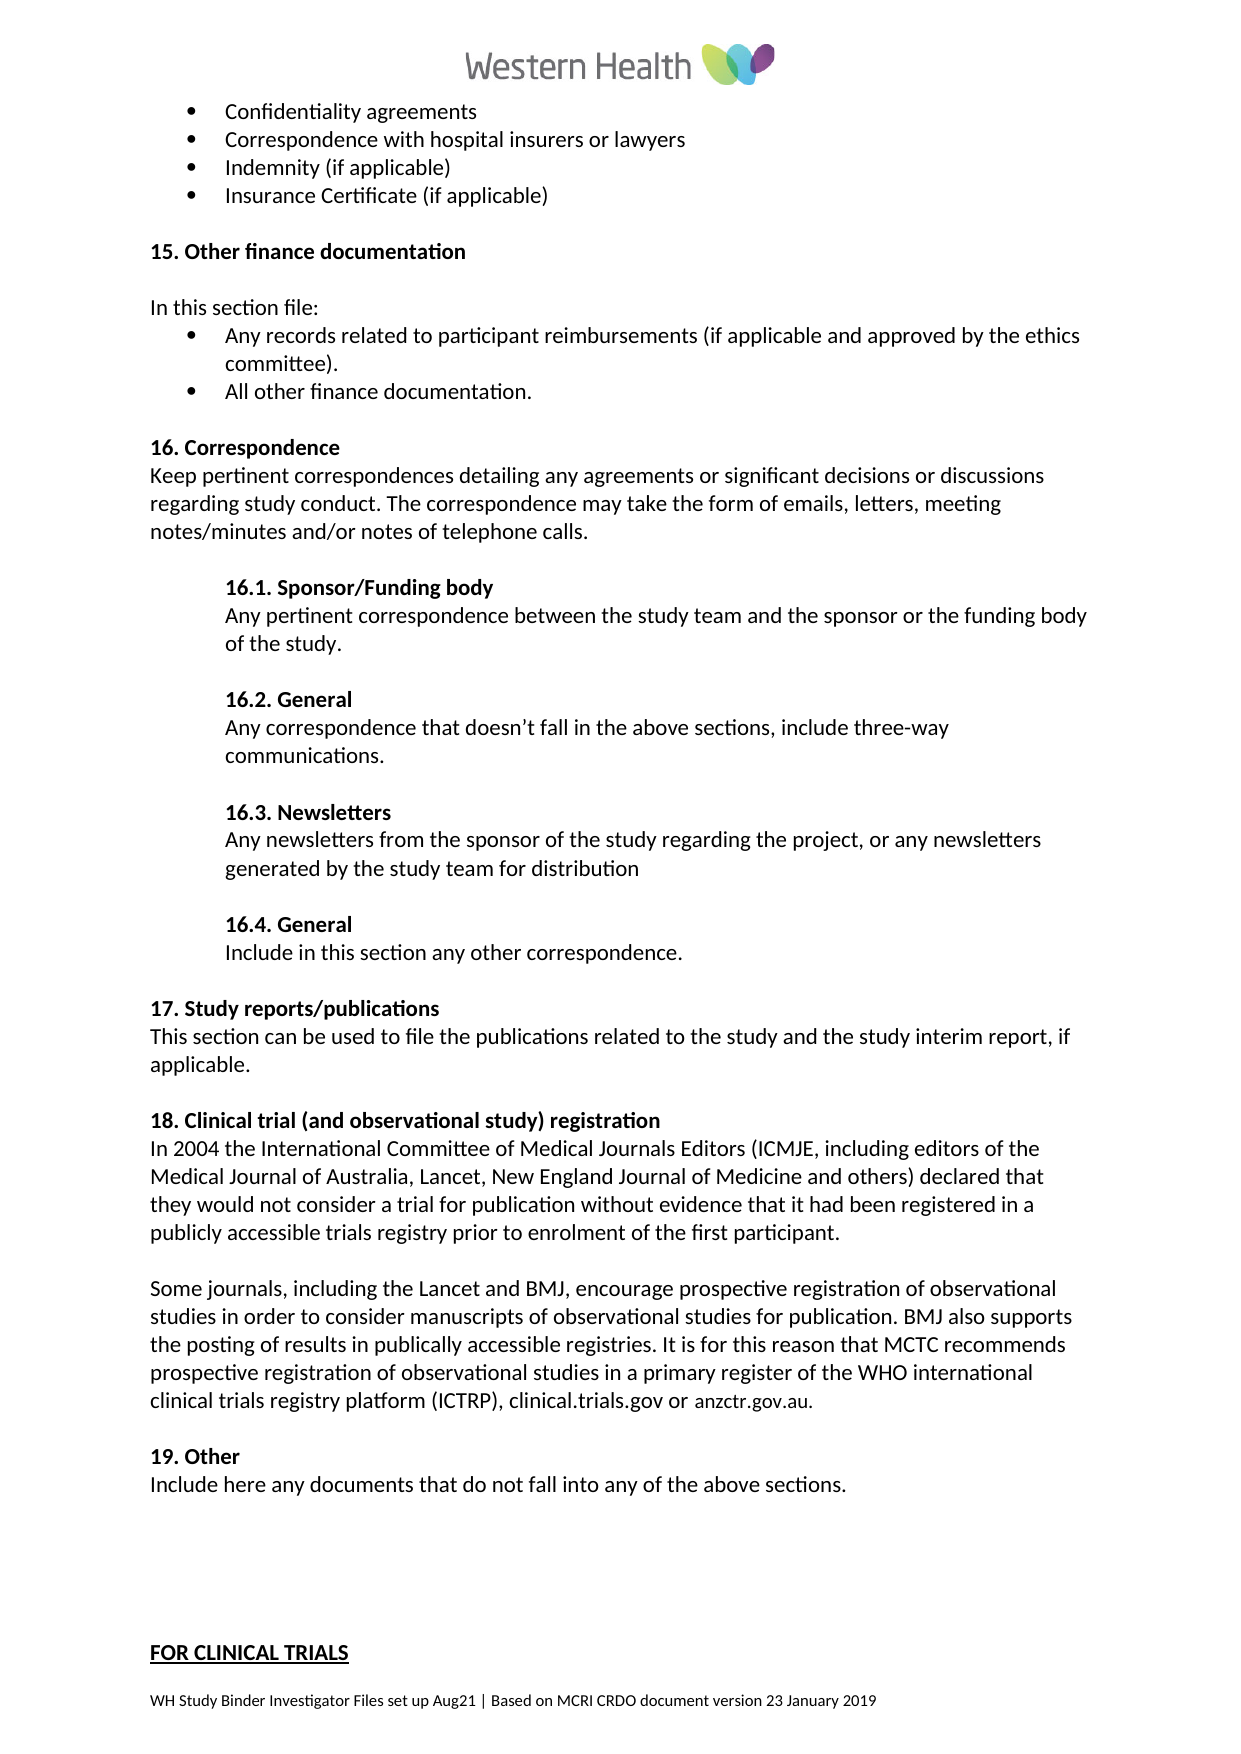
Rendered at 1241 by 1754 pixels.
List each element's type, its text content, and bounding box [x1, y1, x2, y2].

list Insurance Certificate (if applicable) [187, 181, 1090, 209]
text 15. Other finance documentation [150, 237, 1090, 265]
text 16.2. General [225, 686, 1090, 713]
text This section can be used to file the publications related to the study and the study interim report, if [150, 1022, 1090, 1050]
text Include here any documents that do not fall into any of the above sections. [150, 1470, 1090, 1498]
list All other finance documentation. [187, 377, 1090, 405]
text In this section file: [150, 293, 1090, 321]
picture [465, 44, 775, 85]
text Some journals, including the Lancet and BMJ, encourage prospective registration of observational studies in order to consider manuscripts of observational studies for publication. BMJ also supports the posting of results in publically accessible registries. It is for this reason that MCTC recommends prospective registration of observational studies in a primary register of the WHO international clinical trials registry platform (ICTRP), clinical.trials.gov or anzctr.gov.au. [150, 1274, 1090, 1414]
text they would not consider a trial for publication without evidence that it had been registered in a [150, 1190, 1090, 1218]
list Confidentiality agreements [187, 97, 1090, 125]
text Any pertinent correspondence between the study team and the sponsor or the funding body of the study. [225, 601, 1090, 657]
text Any newsletters from the sponsor of the study regarding the project, or any newsletters generated by the study team for distribution [225, 826, 1090, 882]
text publicly accessible trials registry prior to enrolment of the first participant. [150, 1218, 1090, 1246]
text Any correspondence that doesn’t fall in the above sections, include three-way communications. [225, 713, 1090, 769]
text 16. Correspondence [150, 433, 1090, 461]
list Correspondence with hospital insurers or lawyers [187, 125, 1090, 153]
list Indemnity (if applicable) [187, 153, 1090, 181]
text 16.4. General [225, 910, 1090, 938]
text Medical Journal of Australia, Lancet, New England Journal of Medicine and others) declared that [150, 1162, 1090, 1190]
text Include in this section any other correspondence. [225, 938, 1090, 966]
text In 2004 the International Committee of Medical Journals Editors (ICMJE, including editors of the [150, 1134, 1090, 1162]
text 17. Study reports/publications [150, 994, 1090, 1022]
text FOR CLINICAL TRIALS [150, 1638, 1090, 1666]
text 16.3. Newsletters [225, 798, 1090, 826]
text applicable. [150, 1050, 1090, 1078]
text Keep pertinent correspondences detailing any agreements or significant decisions or discussions regarding study conduct. The correspondence may take the form of emails, letters, meeting notes/minutes and/or notes of telephone calls. [150, 461, 1090, 545]
text 16.1. Sponsor/Funding body [225, 573, 1090, 601]
text 18. Clinical trial (and observational study) registration [150, 1106, 1090, 1134]
list Any records related to participant reimbursements (if applicable and approved by the ethics committee). [187, 321, 1090, 377]
text 19. Other [150, 1442, 1090, 1470]
